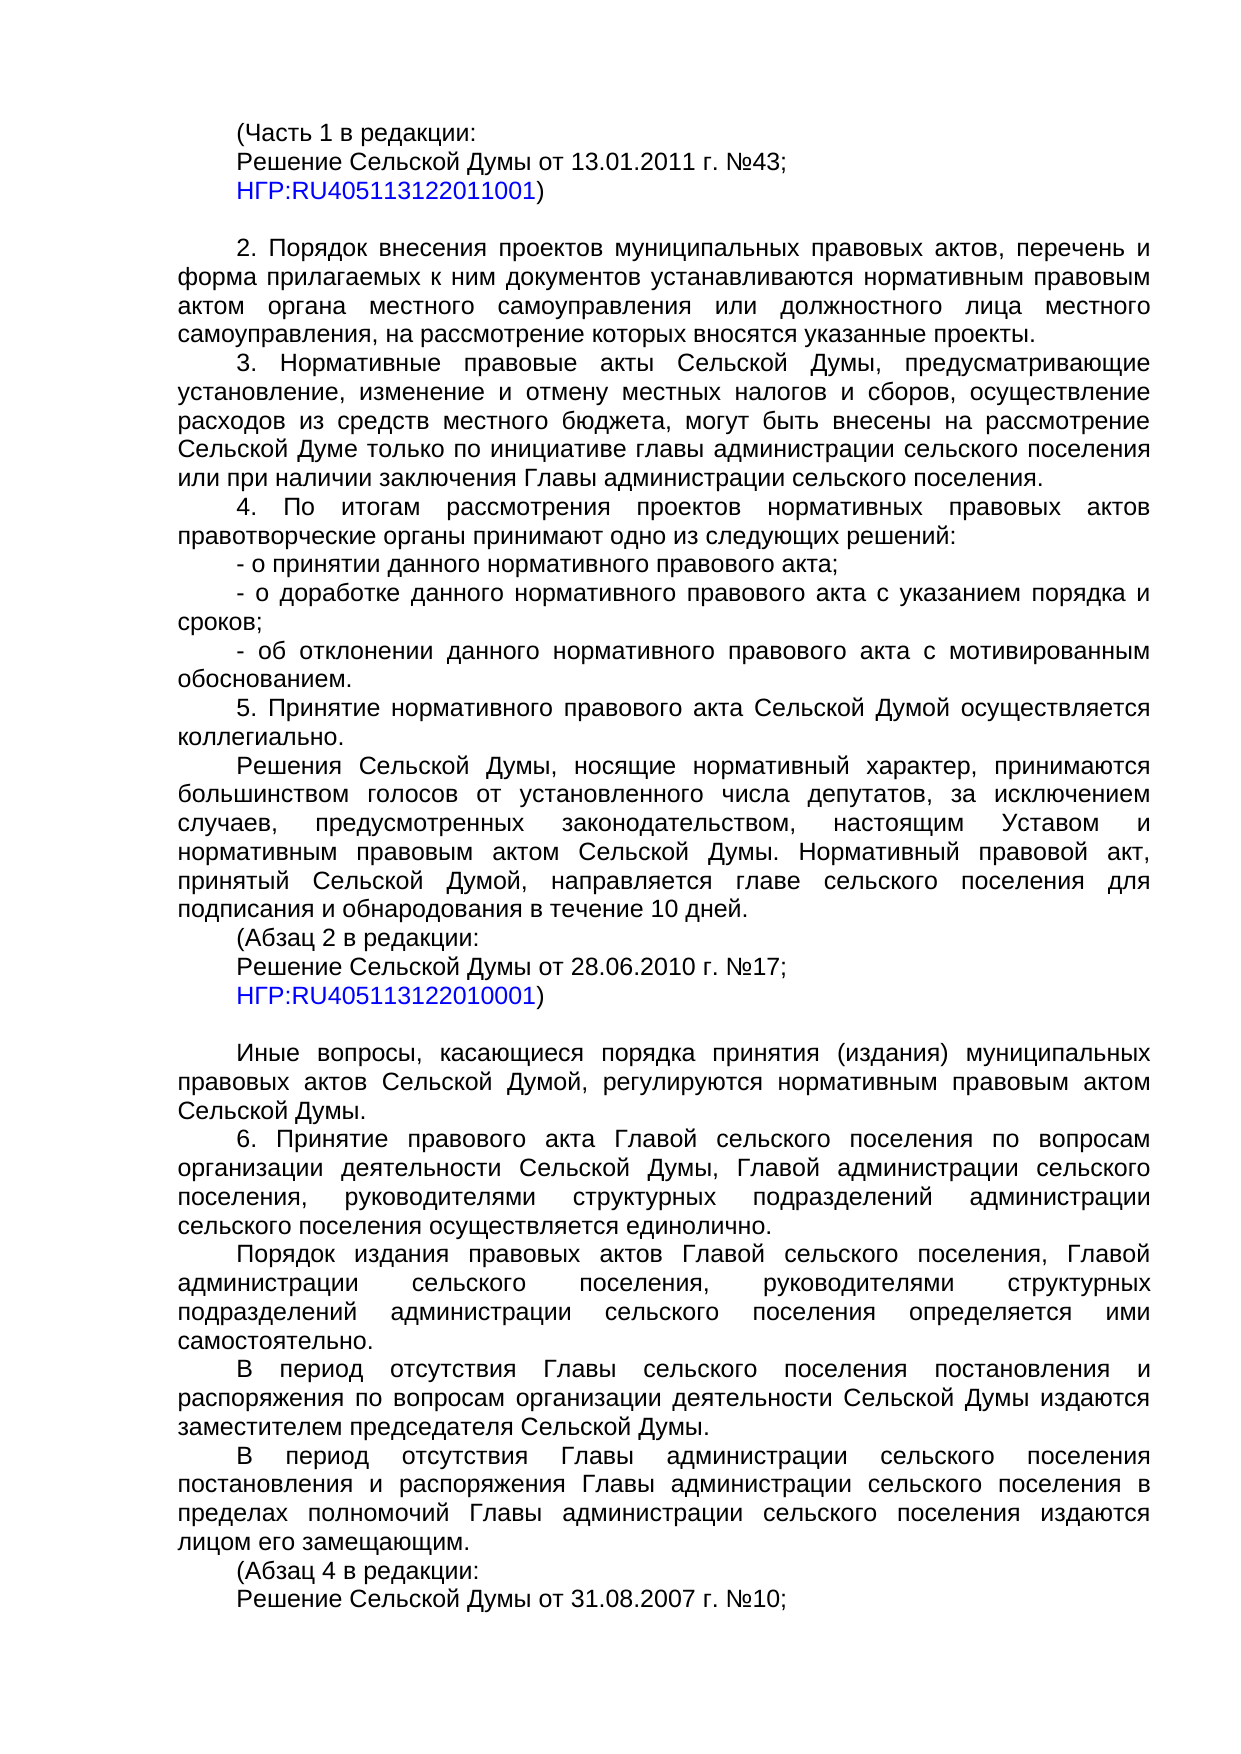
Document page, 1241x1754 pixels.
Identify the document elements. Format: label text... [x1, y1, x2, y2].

text - о принятии данного нормативного правового акта; [177, 549, 1152, 578]
text В период отсутствия Главы сельского поселения постановления и распоряжения по вопросам организации деятельности Сельской Думы издаются заместителем председателя Сельской Думы. [177, 1354, 1152, 1441]
text 2. Порядок внесения проектов муниципальных правовых актов, перечень и форма прилагаемых к ним документов устанавливаются нормативным правовым актом органа местного самоуправления или должностного лица местного самоуправления, на рассмотрение которых вносятся указанные проекты. [177, 233, 1152, 348]
text - о доработке данного нормативного правового акта с указанием порядка и сроков; [177, 578, 1152, 636]
text Решение Сельской Думы от 31.08.2007 г. №10; [177, 1584, 1152, 1613]
text 6. Принятие правового акта Главой сельского поселения по вопросам организации деятельности Сельской Думы, Главой администрации сельского поселения, руководителями структурных подразделений администрации сельского поселения осуществляется единолично. [177, 1124, 1152, 1239]
text Решения Сельской Думы, носящие нормативный характер, принимаются большинством голосов от установленного числа депутатов, за исключением случаев, предусмотренных законодательством, настоящим Уставом и нормативным правовым актом Сельской Думы. Нормативный правовой акт, принятый Сельской Думой, направляется главе сельского поселения для подписания и обнародования в течение 10 дней. [177, 751, 1152, 923]
text Решение Сельской Думы от 28.06.2010 г. №17; [177, 952, 1152, 981]
text В период отсутствия Главы администрации сельского поселения постановления и распоряжения Главы администрации сельского поселения в пределах полномочий Главы администрации сельского поселения издаются лицом его замещающим. [177, 1441, 1152, 1556]
text Решение Сельской Думы от 13.01.2011 г. №43; [177, 147, 1152, 176]
text (Часть 1 в редакции: [177, 118, 1152, 147]
text 4. По итогам рассмотрения проектов нормативных правовых актов правотворческие органы принимают одно из следующих решений: [177, 492, 1152, 549]
text (Абзац 4 в редакции: [177, 1556, 1152, 1584]
text НГР:RU405113122011001) [177, 176, 1152, 204]
text Порядок издания правовых актов Главой сельского поселения, Главой администрации сельского поселения, руководителями структурных подразделений администрации сельского поселения определяется ими самостоятельно. [177, 1239, 1152, 1354]
text Иные вопросы, касающиеся порядка принятия (издания) муниципальных правовых актов Сельской Думой, регулируются нормативным правовым актом Сельской Думы. [177, 1038, 1152, 1124]
text НГР:RU405113122010001) [177, 981, 1152, 1009]
text 5. Принятие нормативного правового акта Сельской Думой осуществляется коллегиально. [177, 693, 1152, 751]
text (Абзац 2 в редакции: [177, 923, 1152, 952]
text 3. Нормативные правовые акты Сельской Думы, предусматривающие установление, изменение и отмену местных налогов и сборов, осуществление расходов из средств местного бюджета, могут быть внесены на рассмотрение Сельской Думе только по инициативе главы администрации сельского поселения или при наличии заключения Главы администрации сельского поселения. [177, 348, 1152, 492]
text - об отклонении данного нормативного правового акта с мотивированным обоснованием. [177, 636, 1152, 693]
